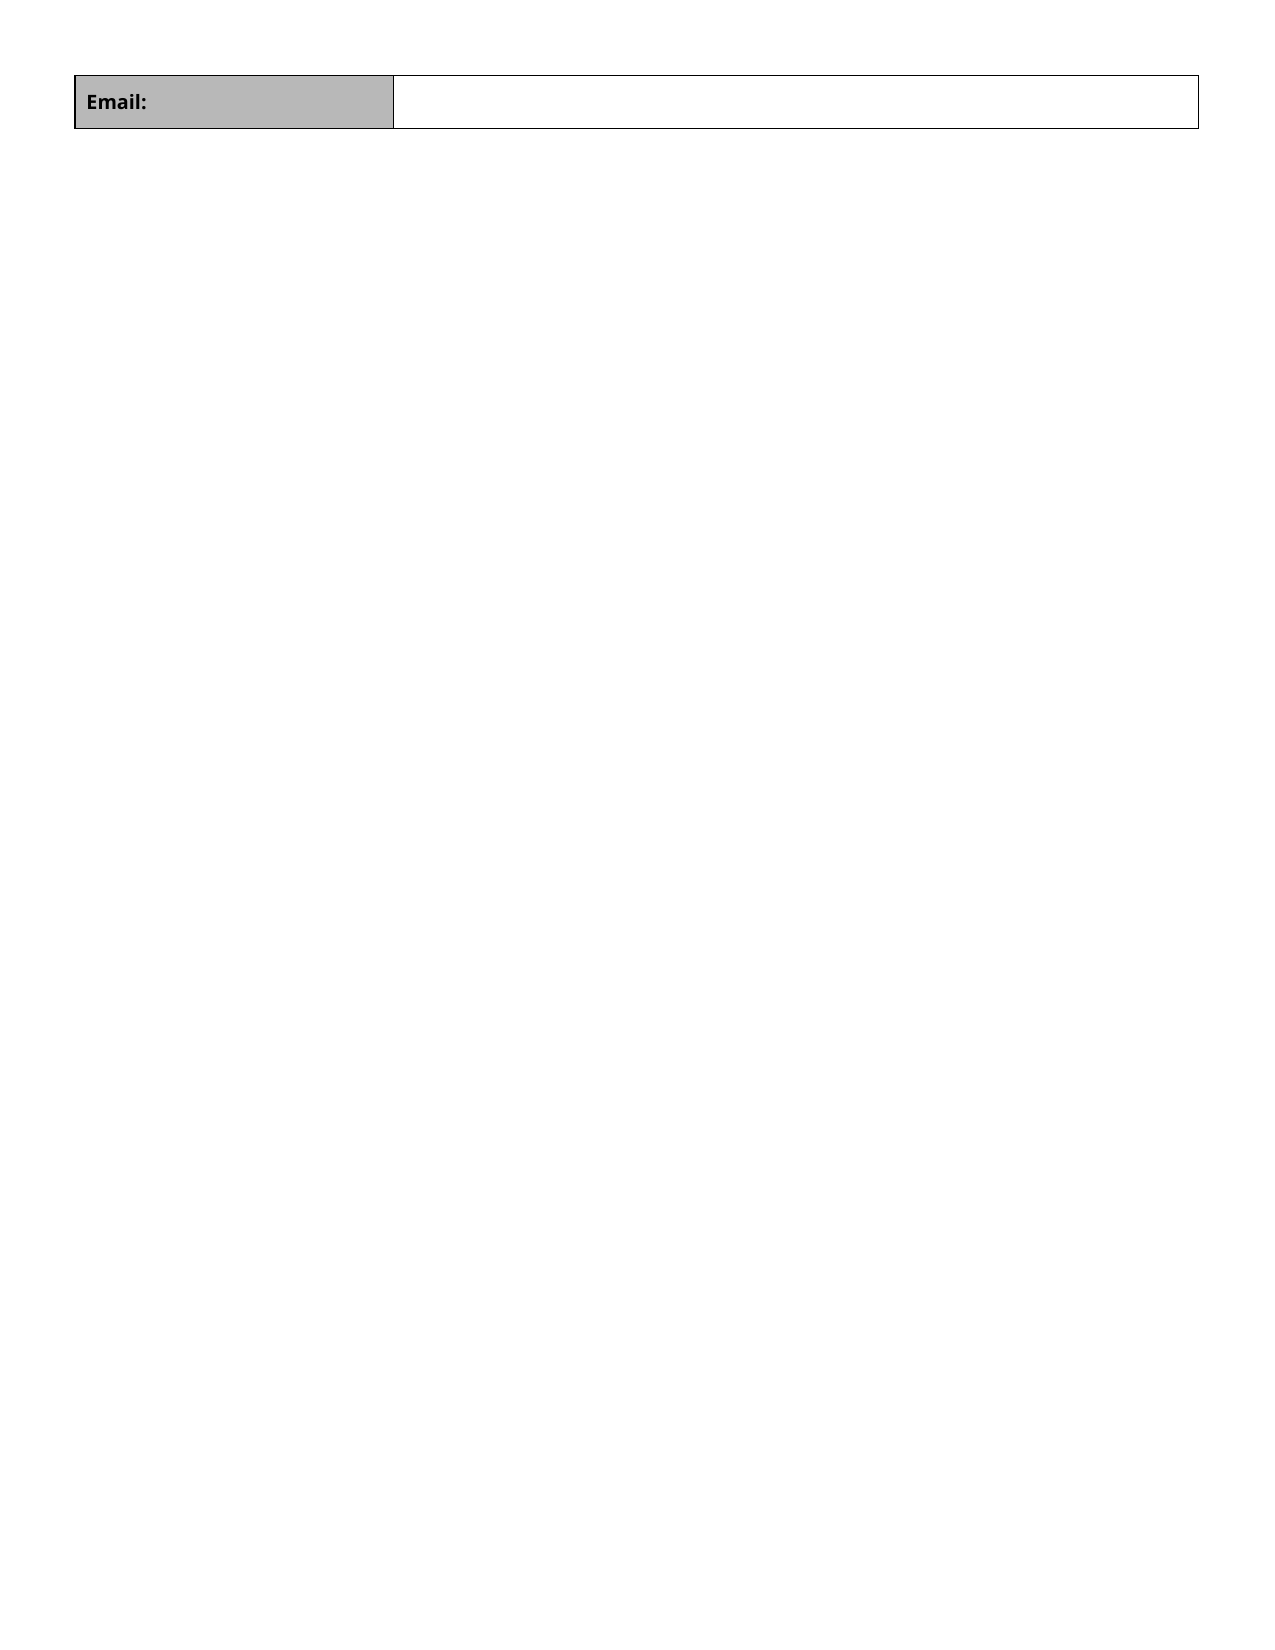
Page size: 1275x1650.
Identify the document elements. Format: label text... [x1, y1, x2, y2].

table_cell [394, 76, 1198, 128]
table_cell Email: [76, 76, 393, 128]
